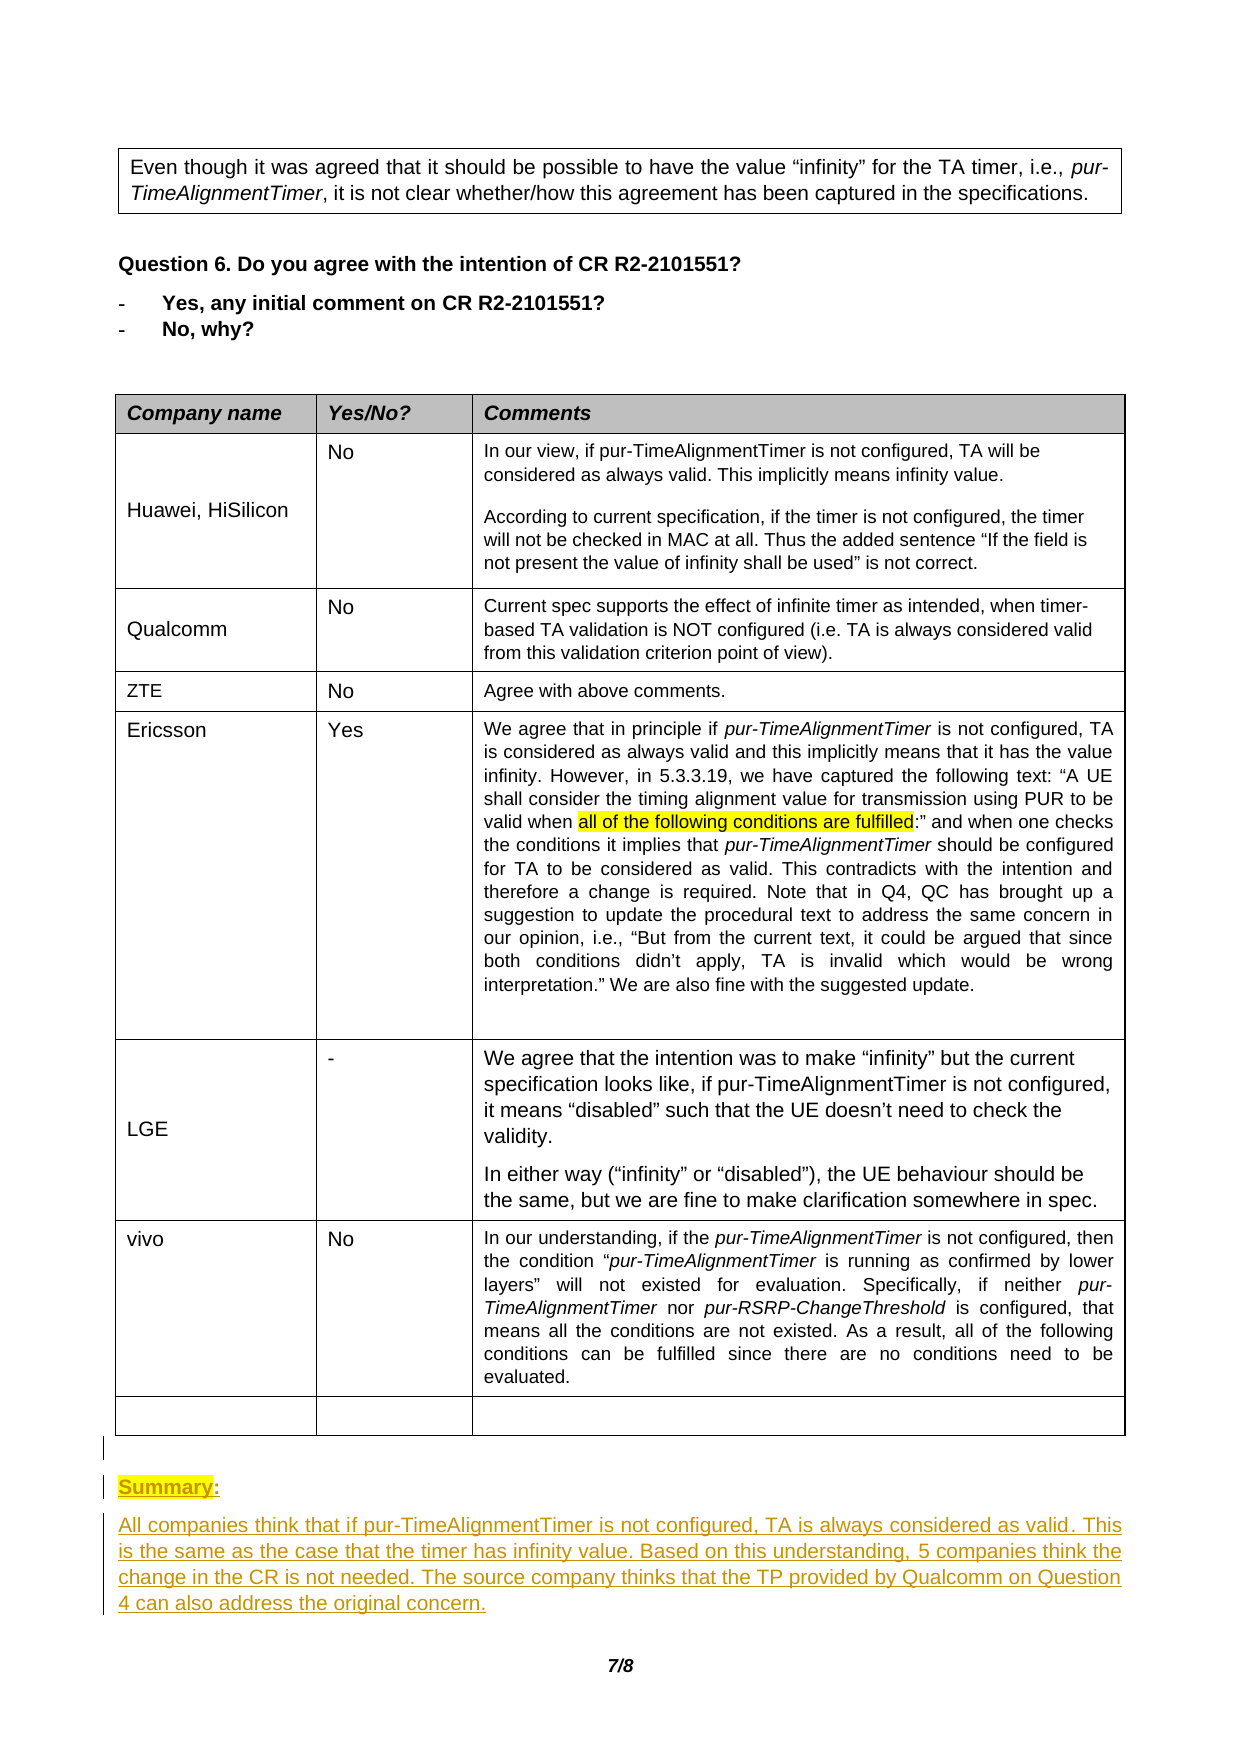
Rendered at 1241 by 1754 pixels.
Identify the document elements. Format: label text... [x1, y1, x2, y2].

list No, why? [118, 317, 1122, 341]
table_cell Huawei, HiSilicon [116, 434, 316, 588]
table_cell In our view, if pur-TimeAlignmentTimer is not configured, TA will be considered as always valid. This implicitly means infinity value. According to current specification, if the timer is not configured, the timer will not be checked in MAC at all. Thus the added sentence “If the field is not present the value of infinity shall be used” is not correct. [473, 434, 1124, 588]
table_cell No [317, 1221, 472, 1396]
table_cell No [317, 672, 472, 711]
table_cell [317, 1397, 472, 1435]
table_header Comments [473, 395, 1124, 433]
table_header Company name [116, 395, 316, 433]
table_cell No [317, 434, 472, 588]
table_cell We agree that the intention was to make “infinity” but the current specification looks like, if pur-TimeAlignmentTimer is not configured, it means “disabled” such that the UE doesn’t need to check the validity. In either way (“infinity” or “disabled”), the UE behaviour should be the same, but we are fine to make clarification somewhere in spec. [473, 1040, 1124, 1220]
table_cell We agree that in principle if pur-TimeAlignmentTimer is not configured, TA is considered as always valid and this implicitly means that it has the value infinity. However, in 5.3.3.19, we have captured the following text: “A UE shall consider the timing alignment value for transmission using PUR to be valid when all of the following conditions are fulfilled:” and when one checks the conditions it implies that pur-TimeAlignmentTimer should be configured for TA to be considered as valid. This contradicts with the intention and therefore a change is required. Note that in Q4, QC has brought up a suggestion to update the procedural text to address the same concern in our opinion, i.e., “But from the current text, it could be argued that since both conditions didn’t apply, TA is invalid which would be wrong interpretation.” We are also fine with the suggested update. [473, 712, 1124, 1039]
table_cell Yes [317, 712, 472, 1039]
table_cell - [317, 1040, 472, 1220]
table_cell No [317, 589, 472, 671]
table_cell LGE [116, 1040, 316, 1220]
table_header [119, 149, 1121, 213]
text Question 6. Do you agree with the intention of CR R2-2101551? [118, 252, 1122, 276]
table_cell Current spec supports the effect of infinite timer as intended, when timer-based TA validation is NOT configured (i.e. TA is always considered valid from this validation criterion point of view). [473, 589, 1124, 671]
table_cell Ericsson [116, 712, 316, 1039]
table_cell [473, 1397, 1124, 1435]
table_cell [116, 1397, 316, 1435]
table_cell vivo [116, 1221, 316, 1396]
list Yes, any initial comment on CR R2-2101551? [118, 291, 1122, 315]
table_cell Qualcomm [116, 589, 316, 671]
table_header Yes/No? [317, 395, 472, 433]
table_cell In our understanding, if the pur-TimeAlignmentTimer is not configured, then the condition “pur-TimeAlignmentTimer is running as confirmed by lower layers” will not existed for evaluation. Specifically, if neither pur-TimeAlignmentTimer nor pur-RSRP-ChangeThreshold is configured, that means all the conditions are not existed. As a result, all of the following conditions can be fulfilled since there are no conditions need to be evaluated. [473, 1221, 1124, 1396]
table_cell Agree with above comments. [473, 672, 1124, 711]
table_cell ZTE [116, 672, 316, 711]
